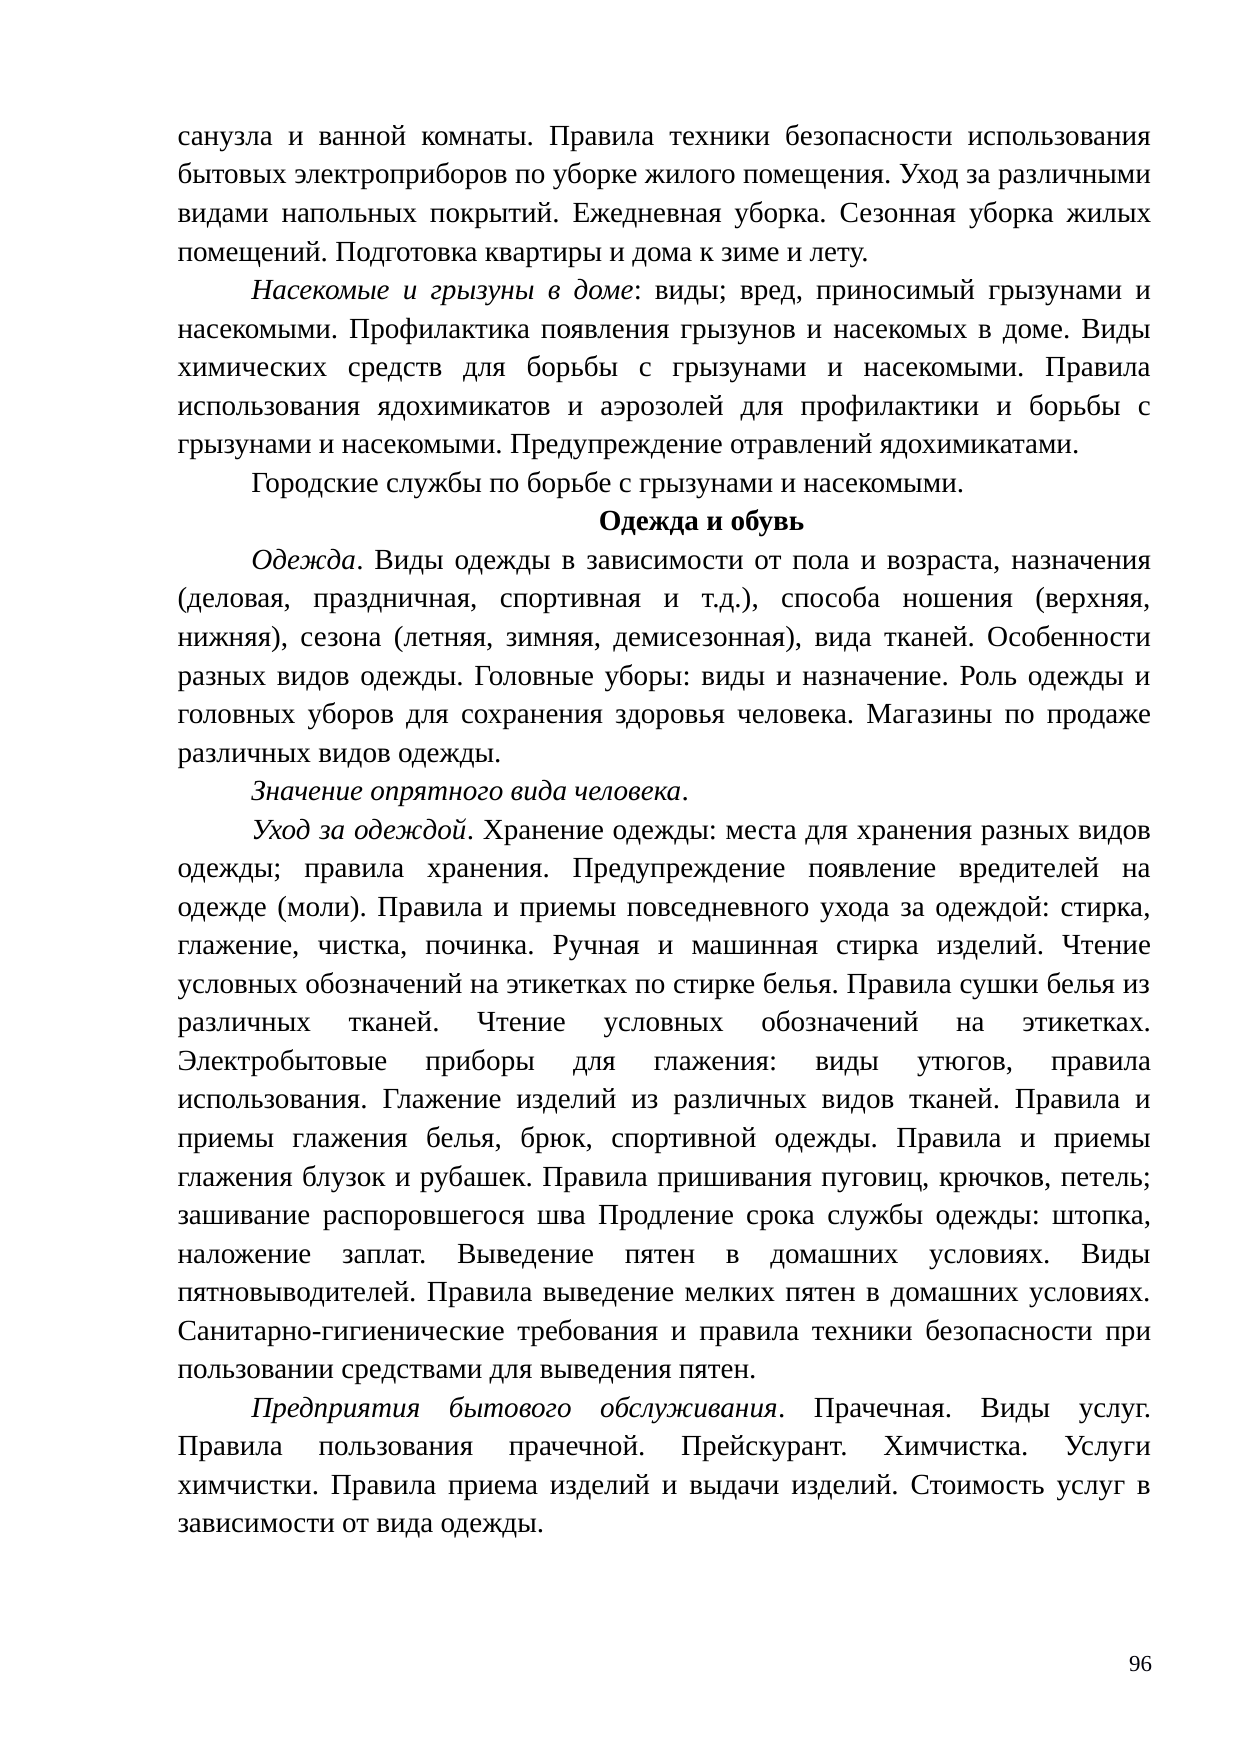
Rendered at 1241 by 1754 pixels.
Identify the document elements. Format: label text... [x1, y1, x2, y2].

text Одежда. Виды одежды в зависимости от пола и возраста, назначения (деловая, праздничная, спортивная и т.д.), способа ношения (верхняя, нижняя), сезона (летняя, зимняя, демисезонная), вида тканей. Особенности разных видов одежды. Головные уборы: виды и назначение. Роль одежды и головных уборов для сохранения здоровья человека. Магазины по продаже различных видов одежды. [177, 542, 1152, 768]
text Предприятия бытового обслуживания. Прачечная. Виды услуг. Правила пользования прачечной. Прейскурант. Химчистка. Услуги химчистки. Правила приема изделий и выдачи изделий. Стоимость услуг в зависимости от вида одежды. [177, 1390, 1152, 1539]
text Одежда и обувь [177, 503, 1152, 537]
text Городские службы по борьбе с грызунами и насекомыми. [177, 465, 1152, 498]
text Уход за одеждой. Хранение одежды: места для хранения разных видов одежды; правила хранения. Предупреждение появление вредителей на одежде (моли). Правила и приемы повседневного ухода за одеждой: стирка, глажение, чистка, починка. Ручная и машинная стирка изделий. Чтение условных обозначений на этикетках по стирке белья. Правила сушки белья из различных тканей. Чтение условных обозначений на этикетках. Электробытовые приборы для глажения: виды утюгов, правила использования. Глажение изделий из различных видов тканей. Правила и приемы глажения белья, брюк, спортивной одежды. Правила и приемы глажения блузок и рубашек. Правила пришивания пуговиц, крючков, петель; зашивание распоровшегося шва Продление срока службы одежды: штопка, наложение заплат. Выведение пятен в домашних условиях. Виды пятновыводителей. Правила выведение мелких пятен в домашних условиях. Санитарно-гигиенические требования и правила техники безопасности при пользовании средствами для выведения пятен. [177, 812, 1152, 1385]
text Значение опрятного вида человека. [177, 773, 1152, 807]
text Насекомые и грызуны в доме: виды; вред, приносимый грызунами и насекомыми. Профилактика появления грызунов и насекомых в доме. Виды химических средств для борьбы с грызунами и насекомыми. Правила использования ядохимикатов и аэрозолей для профилактики и борьбы с грызунами и насекомыми. Предупреждение отравлений ядохимикатами. [177, 272, 1152, 460]
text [177, 118, 1152, 267]
